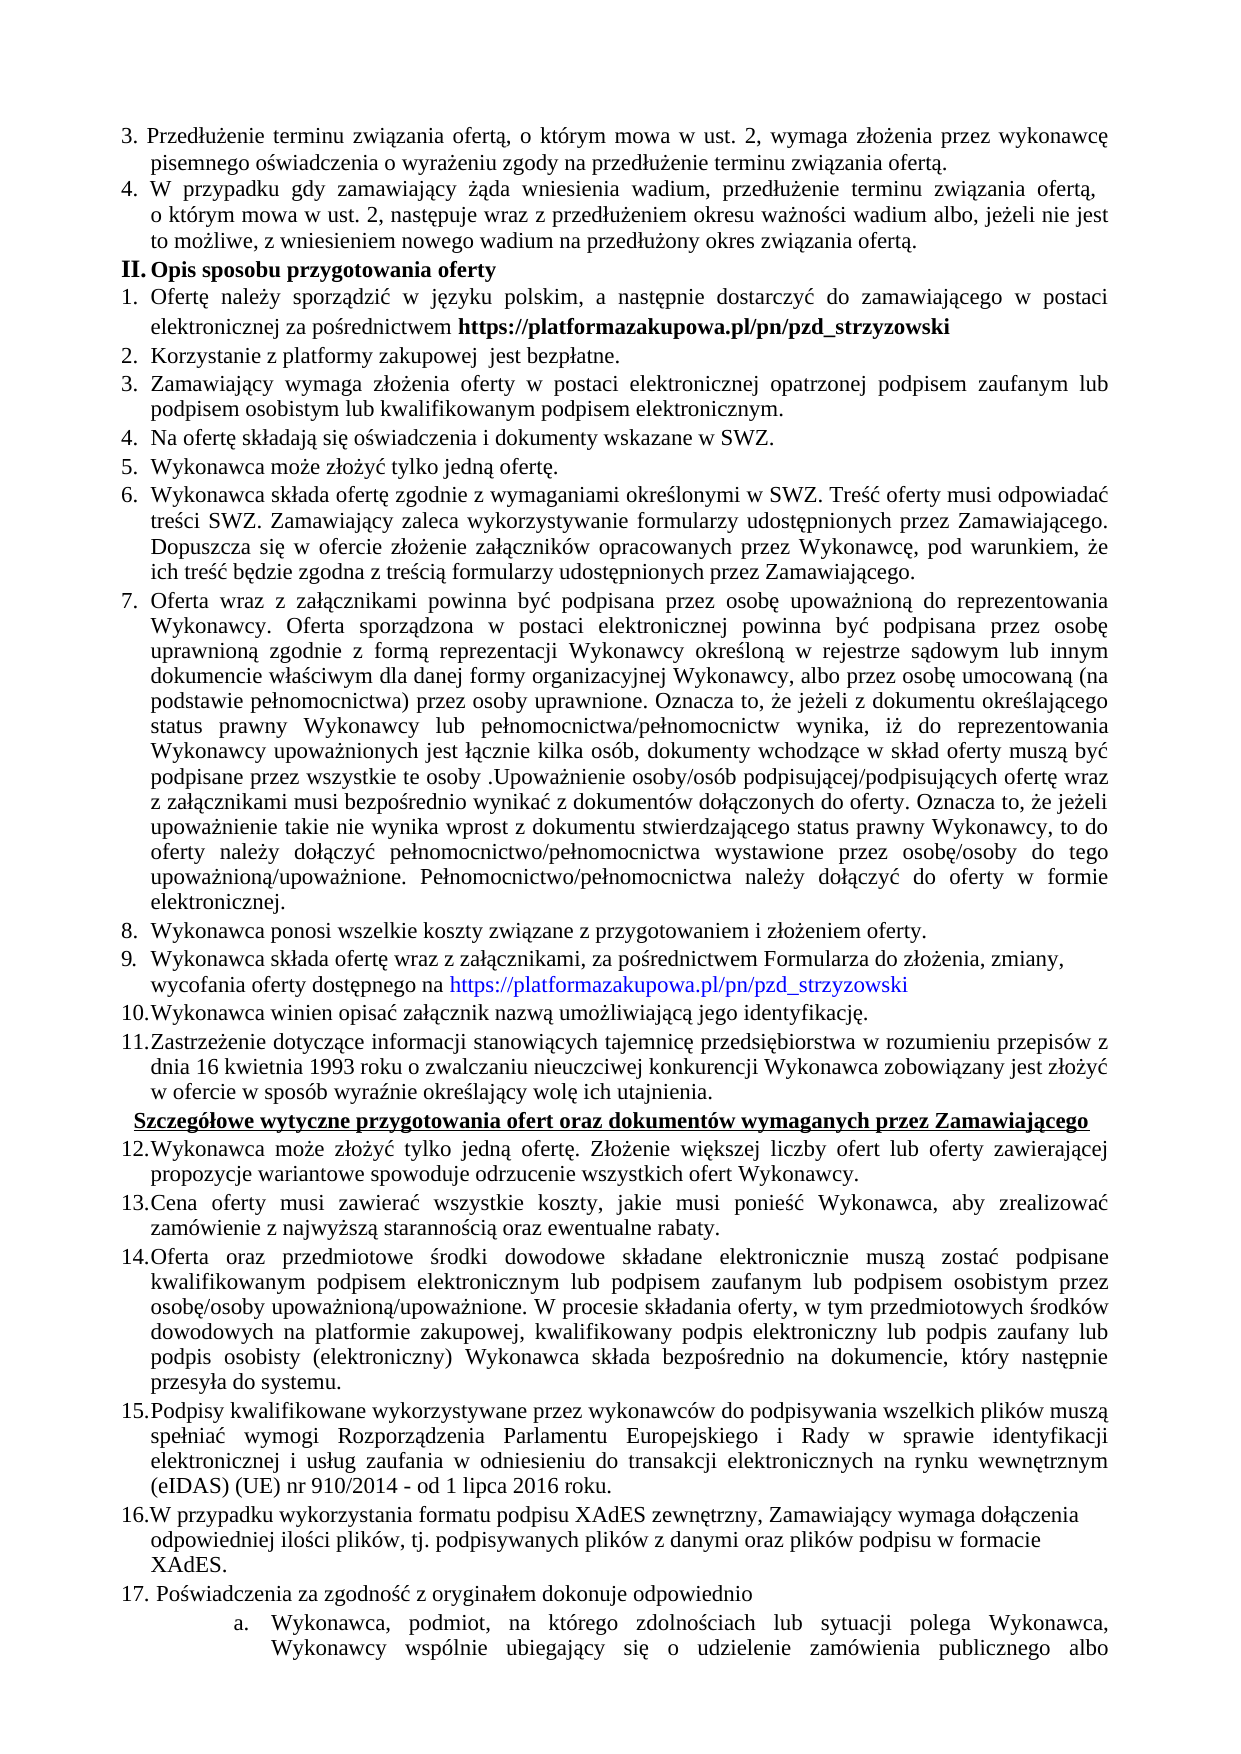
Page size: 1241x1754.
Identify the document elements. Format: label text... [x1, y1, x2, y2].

list 4. W przypadku gdy zamawiający żąda wniesienia wadium, przedłużenie terminu związania ofertą, o którym mowa w ust. 2, następuje wraz z przedłużeniem okresu ważności wadium albo, jeżeli nie jest to możliwe, z wniesieniem nowego wadium na przedłużony okres związania ofertą. [121, 175, 1110, 254]
list Korzystanie z platformy zakupowej jest bezpłatne. [121, 343, 1110, 368]
list Zamawiający wymaga złożenia oferty w postaci elektronicznej opatrzonej podpisem zaufanym lub podpisem osobistym lub kwalifikowanym podpisem elektronicznym. [121, 372, 1110, 422]
list Ofertę należy sporządzić w języku polskim, a następnie dostarczyć do zamawiającego w postaci elektronicznej za pośrednictwem https://platformazakupowa.pl/pn/pzd_strzyzowski [121, 283, 1110, 339]
list Poświadczenia za zgodność z oryginałem dokonuje odpowiednio [121, 1581, 1110, 1606]
list Wykonawca winien opisać załącznik nazwą umożliwiającą jego identyfikację. [121, 1001, 1110, 1026]
list Podpisy kwalifikowane wykorzystywane przez wykonawców do podpisywania wszelkich plików muszą spełniać wymogi Rozporządzenia Parlamentu Europejskiego i Rady w sprawie identyfikacji elektronicznej i usług zaufania w odniesieniu do transakcji elektronicznych na rynku wewnętrznym (eIDAS) (UE) nr 910/2014 - od 1 lipca 2016 roku. [121, 1398, 1110, 1499]
list Wykonawca ponosi wszelkie koszty związane z przygotowaniem i złożeniem oferty. [121, 918, 1110, 943]
list Wykonawca składa ofertę wraz z załącznikami, za pośrednictwem Formularza do złożenia, zmiany, wycofania oferty dostępnego na https://platformazakupowa.pl/pn/pzd_strzyzowski [121, 947, 1110, 997]
list Szczegółowe wytyczne przygotowania ofert oraz dokumentów wymaganych przez Zamawiającego [113, 1108, 1110, 1133]
list Cena oferty musi zawierać wszystkie koszty, jakie musi ponieść Wykonawca, aby zrealizować zamówienie z najwyższą starannością oraz ewentualne rabaty. [121, 1191, 1110, 1241]
list Wykonawca składa ofertę zgodnie z wymaganiami określonymi w SWZ. Treść oferty musi odpowiadać treści SWZ. Zamawiający zaleca wykorzystywanie formularzy udostępnionych przez Zamawiającego. Dopuszcza się w ofercie złożenie załączników opracowanych przez Wykonawcę, pod warunkiem, że ich treść będzie zgodna z treścią formularzy udostępnionych przez Zamawiającego. [121, 483, 1110, 585]
list Opis sposobu przygotowania oferty [121, 254, 1110, 283]
list Oferta oraz przedmiotowe środki dowodowe składane elektronicznie muszą zostać podpisane kwalifikowanym podpisem elektronicznym lub podpisem zaufanym lub podpisem osobistym przez osobę/osoby upoważnioną/upoważnione. W procesie składania oferty, w tym przedmiotowych środków dowodowych na platformie zakupowej, kwalifikowany podpis elektroniczny lub podpis zaufany lub podpis osobisty (elektroniczny) Wykonawca składa bezpośrednio na dokumencie, który następnie przesyła do systemu. [121, 1244, 1110, 1395]
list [233, 1610, 1110, 1660]
list 3. Przedłużenie terminu związania ofertą, o którym mowa w ust. 2, wymaga złożenia przez wykonawcę pisemnego oświadczenia o wyrażeniu zgody na przedłużenie terminu związania ofertą. [121, 122, 1110, 175]
list Wykonawca może złożyć tylko jedną ofertę. Złożenie większej liczby ofert lub oferty zawierającej propozycje wariantowe spowoduje odrzucenie wszystkich ofert Wykonawcy. [121, 1137, 1110, 1187]
text 16.W przypadku wykorzystania formatu podpisu XAdES zewnętrzny, Zamawiający wymaga dołączenia odpowiedniej ilości plików, tj. podpisywanych plików z danymi oraz plików podpisu w formacie XAdES. [121, 1502, 1110, 1578]
list Zastrzeżenie dotyczące informacji stanowiących tajemnicę przedsiębiorstwa w rozumieniu przepisów z dnia 16 kwietnia 1993 roku o zwalczaniu nieuczciwej konkurencji Wykonawca zobowiązany jest złożyć w ofercie w sposób wyraźnie określający wolę ich utajnienia. [121, 1029, 1110, 1104]
list Na ofertę składają się oświadczenia i dokumenty wskazane w SWZ. [121, 426, 1110, 451]
list Oferta wraz z załącznikami powinna być podpisana przez osobę upoważnioną do reprezentowania Wykonawcy. Oferta sporządzona w postaci elektronicznej powinna być podpisana przez osobę uprawnioną zgodnie z formą reprezentacji Wykonawcy określoną w rejestrze sądowym lub innym dokumencie właściwym dla danej formy organizacyjnej Wykonawcy, albo przez osobę umocowaną (na podstawie pełnomocnictwa) przez osoby uprawnione. Oznacza to, że jeżeli z dokumentu określającego status prawny Wykonawcy lub pełnomocnictwa/pełnomocnictw wynika, iż do reprezentowania Wykonawcy upoważnionych jest łącznie kilka osób, dokumenty wchodzące w skład oferty muszą być podpisane przez wszystkie te osoby .Upoważnienie osoby/osób podpisującej/podpisujących ofertę wraz z załącznikami musi bezpośrednio wynikać z dokumentów dołączonych do oferty. Oznacza to, że jeżeli upoważnienie takie nie wynika wprost z dokumentu stwierdzającego status prawny Wykonawcy, to do oferty należy dołączyć pełnomocnictwo/pełnomocnictwa wystawione przez osobę/osoby do tego upoważnioną/upoważnione. Pełnomocnictwo/pełnomocnictwa należy dołączyć do oferty w formie elektronicznej. [121, 588, 1110, 914]
list Wykonawca może złożyć tylko jedną ofertę. [121, 454, 1110, 479]
